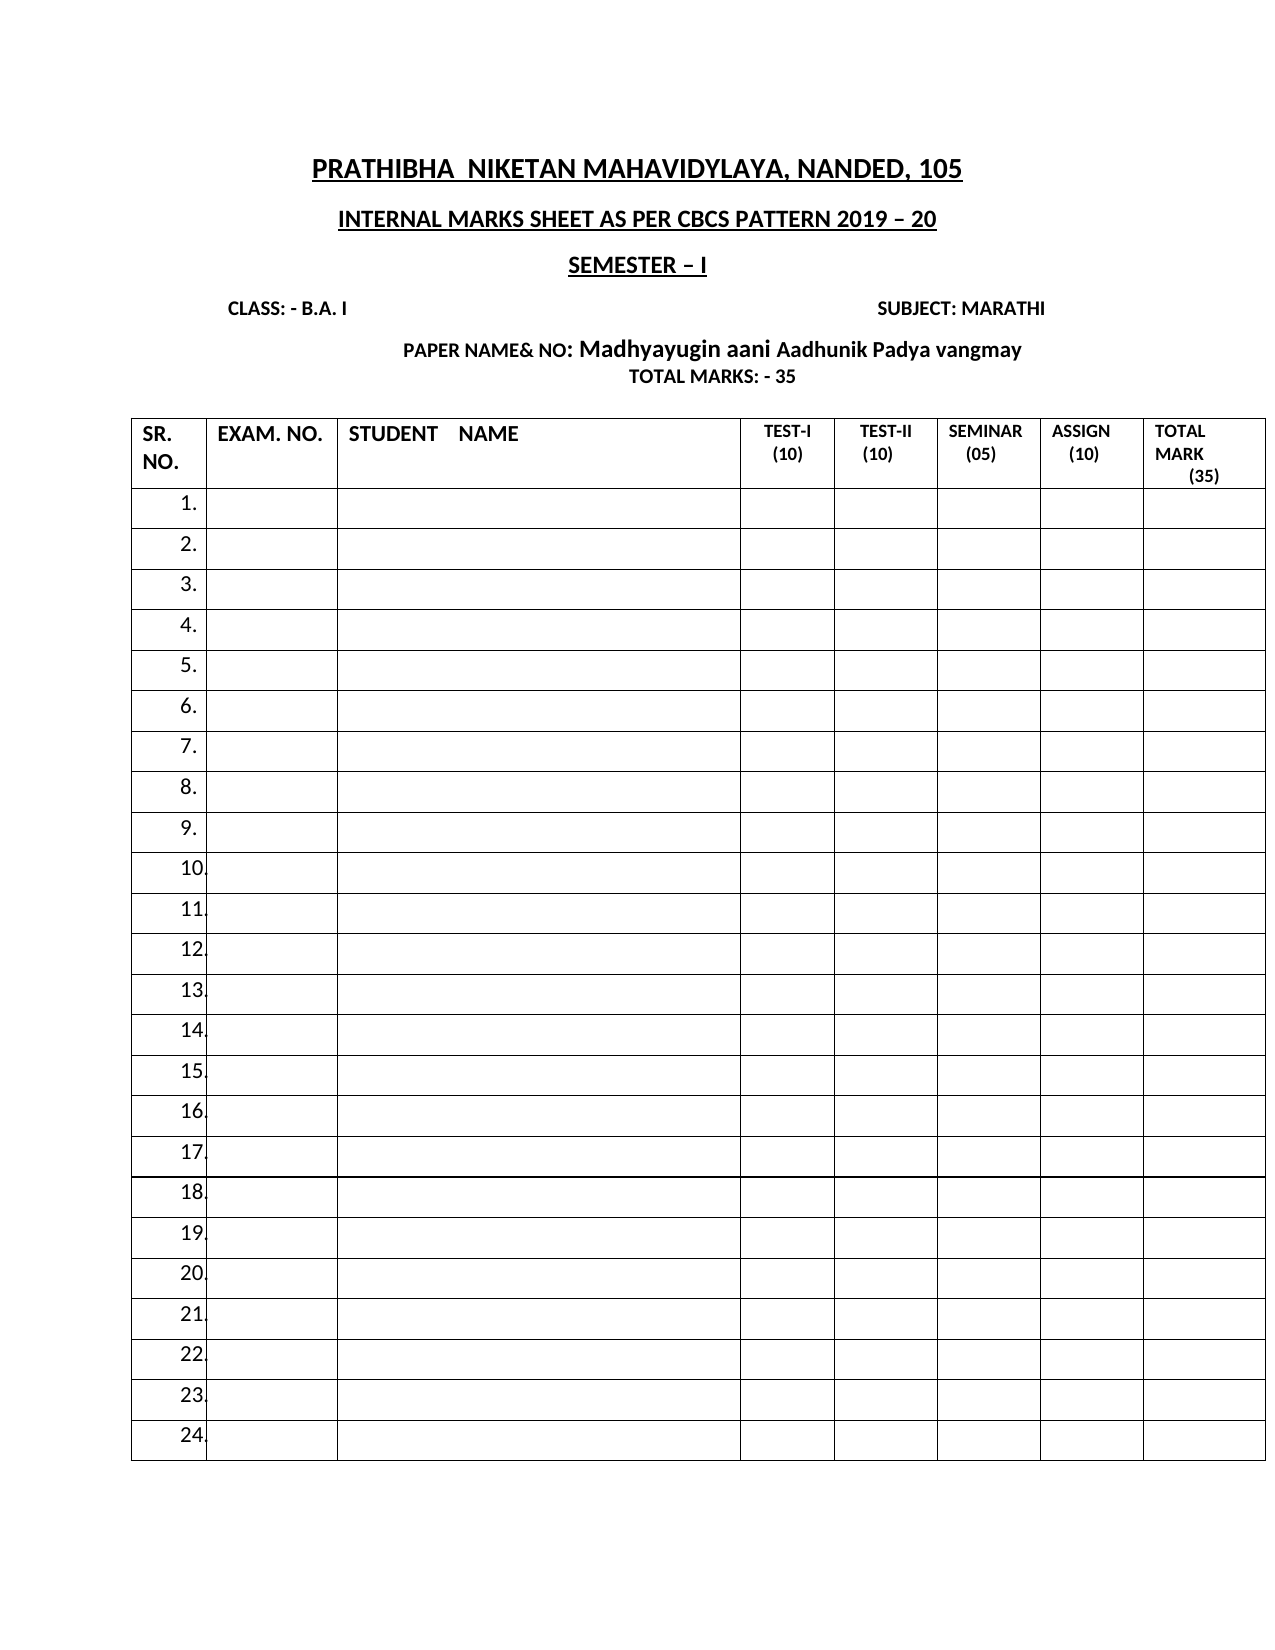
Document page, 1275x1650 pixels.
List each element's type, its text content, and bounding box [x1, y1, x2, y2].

table_cell [207, 1137, 337, 1176]
table_cell [938, 1380, 1040, 1419]
table_header TEST-I (10) [741, 419, 834, 487]
table_cell [1041, 529, 1143, 568]
table_cell [132, 610, 206, 649]
text PRATHIBHA NIKETAN MAHAVIDYLAYA, NANDED, 105 [150, 150, 1125, 186]
table_cell [938, 489, 1040, 528]
table_cell [1041, 570, 1143, 609]
table_cell [741, 610, 834, 649]
table_cell [741, 1178, 834, 1217]
table_cell [1041, 651, 1143, 690]
table_cell [1144, 772, 1265, 812]
table_cell [1144, 1137, 1265, 1176]
table_cell [338, 691, 740, 731]
table_cell [207, 651, 337, 690]
table_cell [132, 691, 206, 731]
table_cell [207, 1056, 337, 1095]
table_cell [1144, 1056, 1265, 1095]
table_cell [835, 489, 937, 528]
table_cell [835, 691, 937, 731]
table_cell [132, 529, 206, 568]
table_cell [938, 1096, 1040, 1136]
table_cell [338, 732, 740, 771]
table_cell [1041, 1259, 1143, 1298]
text PAPER NAME& NO: Madhyayugin aani Aadhunik Padya vangmay TOTAL MARKS: - 35 [300, 333, 1125, 389]
table_cell [132, 975, 206, 1014]
table_cell [938, 570, 1040, 609]
table_cell [207, 934, 337, 974]
table_cell [1041, 489, 1143, 528]
table_cell [1041, 934, 1143, 974]
table_cell [938, 934, 1040, 974]
table_cell [741, 975, 834, 1014]
table_cell [741, 1137, 834, 1176]
table_cell [1144, 1218, 1265, 1257]
table_cell [338, 1056, 740, 1095]
table_cell [938, 1137, 1040, 1176]
table_cell [835, 1056, 937, 1095]
table_cell [741, 1096, 834, 1136]
table_cell [132, 1380, 206, 1419]
table_cell [207, 772, 337, 812]
table_cell [1144, 651, 1265, 690]
table_cell [741, 853, 834, 893]
table_cell [835, 853, 937, 893]
table_cell [938, 732, 1040, 771]
table_cell [835, 772, 937, 812]
table_cell [338, 610, 740, 649]
table_cell [835, 894, 937, 933]
table_cell [132, 1137, 206, 1176]
table_cell [207, 853, 337, 893]
table_cell [207, 1096, 337, 1136]
table_cell [835, 1137, 937, 1176]
table_cell [835, 1340, 937, 1379]
table_cell [1144, 1299, 1265, 1338]
table_cell [1041, 1299, 1143, 1338]
table_cell [1041, 610, 1143, 649]
table_cell [741, 1299, 834, 1338]
table_cell [338, 1259, 740, 1298]
table_cell [338, 651, 740, 690]
table_header SR. NO. [132, 419, 206, 487]
table_cell [132, 570, 206, 609]
table_cell [132, 1299, 206, 1338]
table_cell [132, 1178, 206, 1217]
table_cell [132, 1340, 206, 1379]
table_cell [1144, 489, 1265, 528]
table_cell [1144, 1259, 1265, 1298]
table_cell [338, 489, 740, 528]
table_cell [207, 975, 337, 1014]
table_cell [1144, 1178, 1265, 1217]
table_cell [1144, 853, 1265, 893]
table_cell [835, 975, 937, 1014]
table_cell [938, 1178, 1040, 1217]
table_cell [741, 934, 834, 974]
table_cell [1041, 813, 1143, 852]
table_cell [207, 1015, 337, 1055]
table_cell [132, 1421, 206, 1460]
table_cell [1041, 772, 1143, 812]
table_cell [741, 772, 834, 812]
table_cell [938, 529, 1040, 568]
table_cell [132, 1015, 206, 1055]
text SEMESTER – I [150, 249, 1125, 280]
table_cell [338, 894, 740, 933]
table_cell [132, 1056, 206, 1095]
table_cell [741, 691, 834, 731]
table_cell [741, 489, 834, 528]
table_cell [207, 529, 337, 568]
table_cell [207, 813, 337, 852]
table_cell [741, 813, 834, 852]
table_cell [835, 1380, 937, 1419]
table_cell [835, 529, 937, 568]
table_cell [338, 1421, 740, 1460]
table_cell [1041, 732, 1143, 771]
table_cell [1144, 894, 1265, 933]
table_cell [1144, 1380, 1265, 1419]
table_cell [1041, 1137, 1143, 1176]
table_cell [835, 1259, 937, 1298]
table_cell [338, 1299, 740, 1338]
table_cell [207, 489, 337, 528]
table_cell [207, 1340, 337, 1379]
table_cell [1041, 1056, 1143, 1095]
table_cell [835, 934, 937, 974]
table_cell [1144, 934, 1265, 974]
table_cell [741, 529, 834, 568]
table_cell [1144, 813, 1265, 852]
table_cell [1144, 610, 1265, 649]
table_cell [938, 1056, 1040, 1095]
table_cell [1041, 853, 1143, 893]
table_cell [207, 1380, 337, 1419]
table_cell [1041, 975, 1143, 1014]
table_cell [938, 1299, 1040, 1338]
table_cell [835, 732, 937, 771]
table_cell [835, 1178, 937, 1217]
table_cell [835, 610, 937, 649]
table_cell [132, 934, 206, 974]
table_cell [741, 1259, 834, 1298]
table_cell [338, 853, 740, 893]
table_cell [132, 772, 206, 812]
table_cell [741, 651, 834, 690]
table_cell [132, 1259, 206, 1298]
table_header TOTAL MARK (35) [1144, 419, 1265, 487]
table_cell [938, 1218, 1040, 1257]
table_cell [1144, 975, 1265, 1014]
table_cell [835, 1421, 937, 1460]
text CLASS: - B.A. I SUBJECT: MARATHI [150, 295, 1125, 320]
table_cell [1041, 1380, 1143, 1419]
table_cell [741, 1218, 834, 1257]
table_cell [1144, 1015, 1265, 1055]
table_cell [207, 610, 337, 649]
table_header STUDENT NAME [338, 419, 740, 487]
table_cell [835, 1096, 937, 1136]
table_cell [835, 1299, 937, 1338]
table_cell [207, 1299, 337, 1338]
table_cell [835, 1218, 937, 1257]
table_cell [938, 813, 1040, 852]
table_cell [741, 1421, 834, 1460]
table_cell [132, 813, 206, 852]
table_cell [132, 732, 206, 771]
table_cell [835, 570, 937, 609]
table_cell [741, 1056, 834, 1095]
table_cell [1041, 1178, 1143, 1217]
table_cell [741, 894, 834, 933]
table_cell [338, 975, 740, 1014]
table_cell [338, 813, 740, 852]
table_cell [338, 934, 740, 974]
table_cell [1041, 1015, 1143, 1055]
table_cell [741, 570, 834, 609]
table_cell [338, 1178, 740, 1217]
table_header EXAM. NO. [207, 419, 337, 487]
table_cell [132, 1096, 206, 1136]
table_cell [1041, 1218, 1143, 1257]
table_cell [338, 570, 740, 609]
table_cell [1144, 1421, 1265, 1460]
table_cell [835, 651, 937, 690]
table_cell [1144, 529, 1265, 568]
table_cell [1041, 691, 1143, 731]
table_cell [835, 1015, 937, 1055]
table_cell [207, 1218, 337, 1257]
table_cell [938, 894, 1040, 933]
table_header TEST-II (10) [835, 419, 937, 487]
table_cell [741, 1015, 834, 1055]
table_cell [338, 529, 740, 568]
table_cell [938, 1340, 1040, 1379]
table_cell [207, 1178, 337, 1217]
table_cell [938, 610, 1040, 649]
table_cell [938, 651, 1040, 690]
table_header ASSIGN (10) [1041, 419, 1143, 487]
table_cell [132, 894, 206, 933]
table_cell [132, 1218, 206, 1257]
table_cell [207, 691, 337, 731]
text INTERNAL MARKS SHEET AS PER CBCS PATTERN 2019 – 20 [150, 203, 1125, 234]
table_cell [338, 1096, 740, 1136]
table_cell [207, 894, 337, 933]
table_cell [741, 1380, 834, 1419]
table_cell [132, 853, 206, 893]
table_cell [132, 489, 206, 528]
table_cell [938, 853, 1040, 893]
table_cell [207, 570, 337, 609]
table_cell [835, 813, 937, 852]
table_cell [938, 1015, 1040, 1055]
table_cell [338, 1340, 740, 1379]
table_cell [1144, 691, 1265, 731]
table_cell [741, 1340, 834, 1379]
table_cell [741, 732, 834, 771]
table_cell [1041, 894, 1143, 933]
table_cell [938, 975, 1040, 1014]
table_header SEMINAR (05) [938, 419, 1040, 487]
table_cell [338, 1380, 740, 1419]
table_cell [938, 772, 1040, 812]
table_cell [1041, 1421, 1143, 1460]
table_cell [207, 1421, 337, 1460]
table_cell [338, 1015, 740, 1055]
table_cell [938, 691, 1040, 731]
table_cell [1041, 1096, 1143, 1136]
table_cell [1144, 1340, 1265, 1379]
table_cell [207, 1259, 337, 1298]
table_cell [338, 772, 740, 812]
table_cell [938, 1259, 1040, 1298]
table_cell [132, 651, 206, 690]
table_cell [1144, 732, 1265, 771]
table_cell [1041, 1340, 1143, 1379]
table_cell [338, 1137, 740, 1176]
table_cell [938, 1421, 1040, 1460]
table_cell [338, 1218, 740, 1257]
table_cell [1144, 1096, 1265, 1136]
table_cell [207, 732, 337, 771]
table_cell [1144, 570, 1265, 609]
